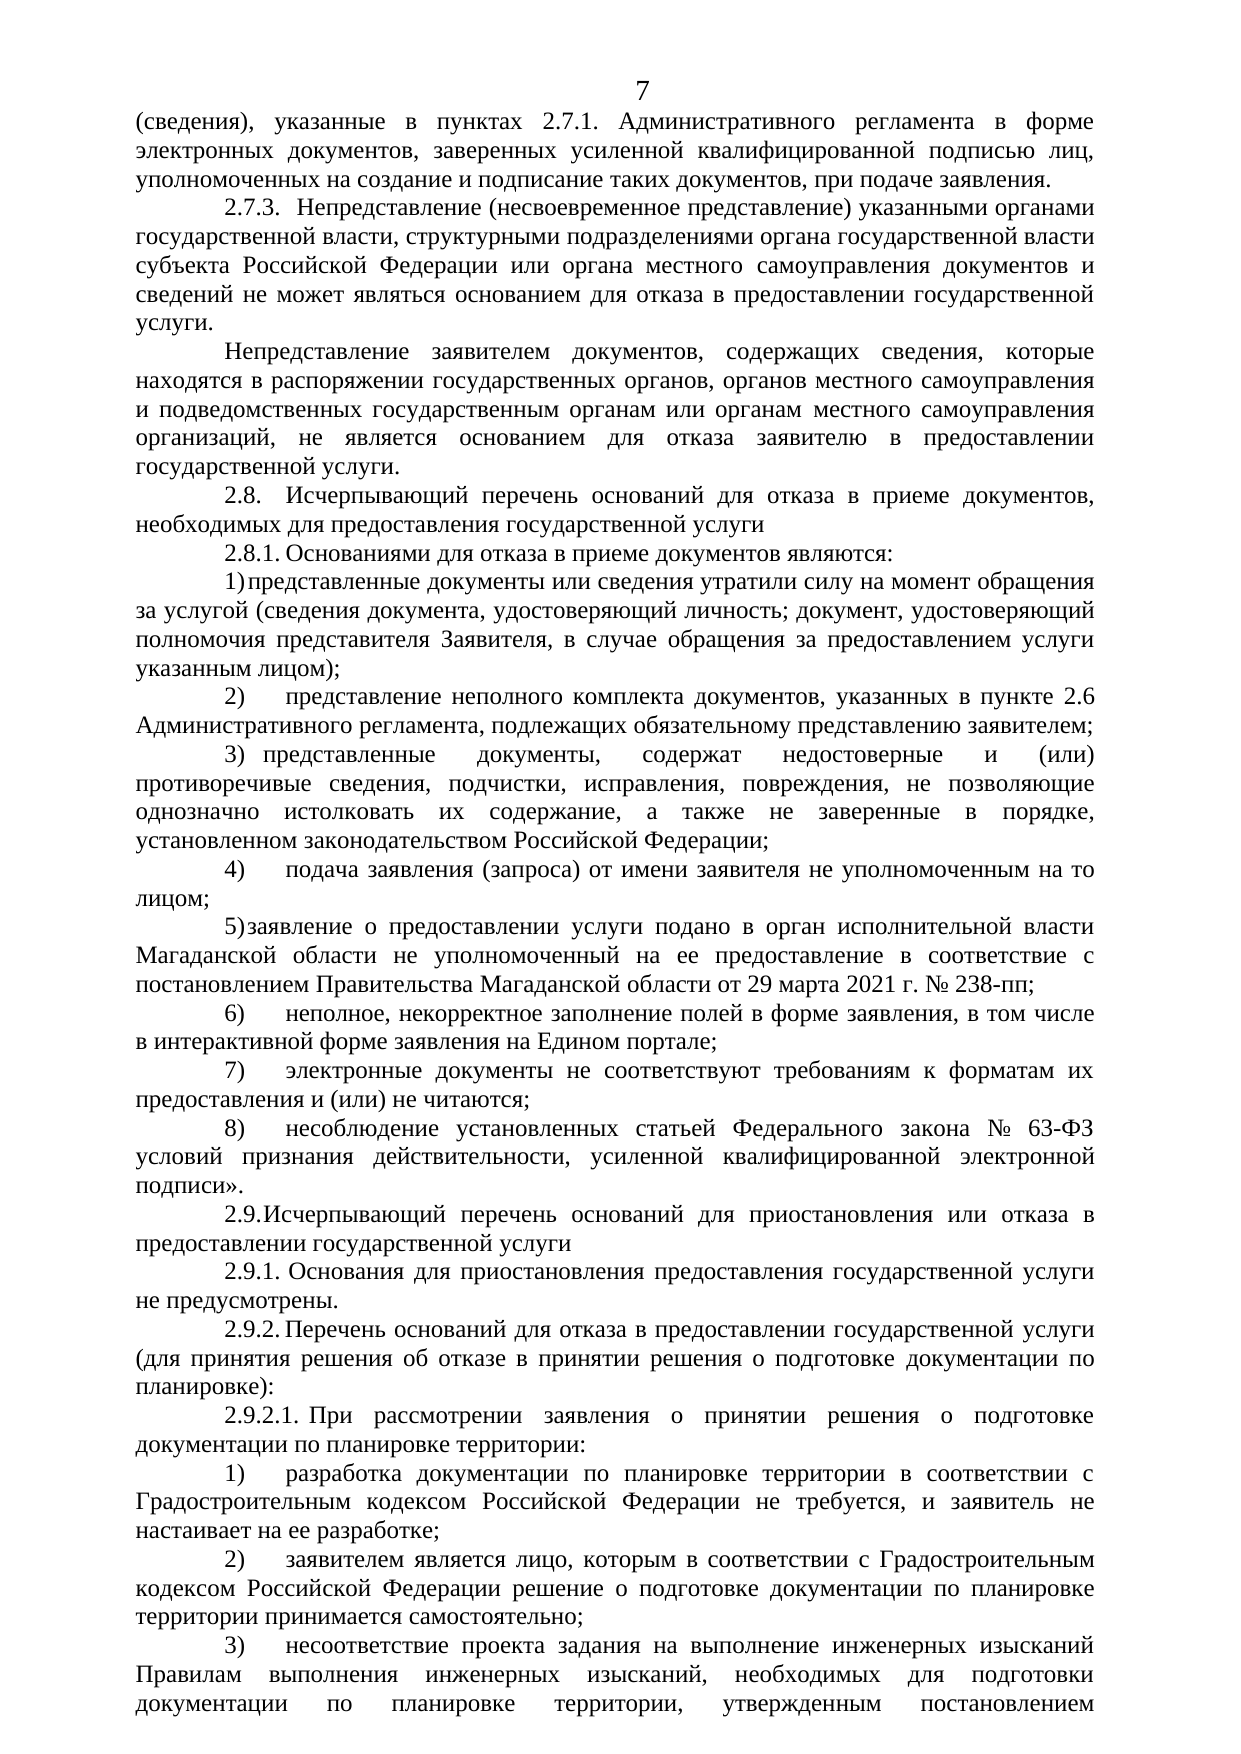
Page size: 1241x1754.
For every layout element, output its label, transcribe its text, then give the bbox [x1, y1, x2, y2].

list несоблюдение установленных статьей Федерального закона № 63-ФЗ условий признания действительности, усиленной квалифицированной электронной подписи». [135, 1113, 1094, 1199]
list Перечень оснований для отказа в предоставлении государственной услуги (для принятия решения об отказе в принятии решения о подготовке документации по планировке): [135, 1314, 1094, 1400]
list Основания для приостановления предоставления государственной услуги не предусмотрены. [135, 1256, 1094, 1314]
list При рассмотрении заявления о принятии решения о подготовке документации по планировке территории: [135, 1400, 1094, 1458]
list Основаниями для отказа в приеме документов являются: [135, 538, 1094, 566]
list заявителем является лицо, которым в соответствии с Градостроительным кодексом Российской Федерации решение о подготовке документации по планировке территории принимается самостоятельно; [135, 1544, 1094, 1630]
text Непредставление заявителем документов, содержащих сведения, которые находятся в распоряжении государственных органов, органов местного самоуправления и подведомственных государственным органам или органам местного самоуправления организаций, не является основанием для отказа заявителю в предоставлении государственной услуги. [135, 336, 1094, 480]
list Исчерпывающий перечень оснований для приостановления или отказа в предоставлении государственной услуги [135, 1199, 1094, 1256]
list представленные документы, содержат недостоверные и (или) противоречивые сведения, подчистки, исправления, повреждения, не позволяющие однозначно истолковать их содержание, а также не заверенные в порядке, установленном законодательством Российской Федерации; [135, 739, 1094, 854]
list заявление о предоставлении услуги подано в орган исполнительной власти Магаданской области не уполномоченный на ее предоставление в соответствие с постановлением Правительства Магаданской области от 29 марта 2021 г. № 238-пп; [135, 911, 1094, 998]
list разработка документации по планировке территории в соответствии с Градостроительным кодексом Российской Федерации не требуется, и заявитель не настаивает на ее разработке; [135, 1458, 1094, 1544]
list Исчерпывающий перечень оснований для отказа в приеме документов, необходимых для предоставления государственной услуги [135, 480, 1094, 538]
list электронные документы не соответствуют требованиям к форматам их предоставления и (или) не читаются; [135, 1055, 1094, 1113]
list неполное, некорректное заполнение полей в форме заявления, в том числе в интерактивной форме заявления на Едином портале; [135, 998, 1094, 1055]
list представление неполного комплекта документов, указанных в пункте 2.6 Административного регламента, подлежащих обязательному представлению заявителем; [135, 681, 1094, 739]
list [135, 106, 1094, 192]
list подача заявления (запроса) от имени заявителя не уполномоченным на то лицом; [135, 854, 1094, 911]
list Непредставление (несвоевременное представление) указанными органами государственной власти, структурными подразделениями органа государственной власти субъекта Российской Федерации или органа местного самоуправления документов и сведений не может являться основанием для отказа в предоставлении государственной услуги. [135, 192, 1094, 336]
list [135, 1630, 1094, 1716]
list представленные документы или сведения утратили силу на момент обращения за услугой (сведения документа, удостоверяющий личность; документ, удостоверяющий полномочия представителя Заявителя, в случае обращения за предоставлением услуги указанным лицом); [135, 566, 1094, 681]
